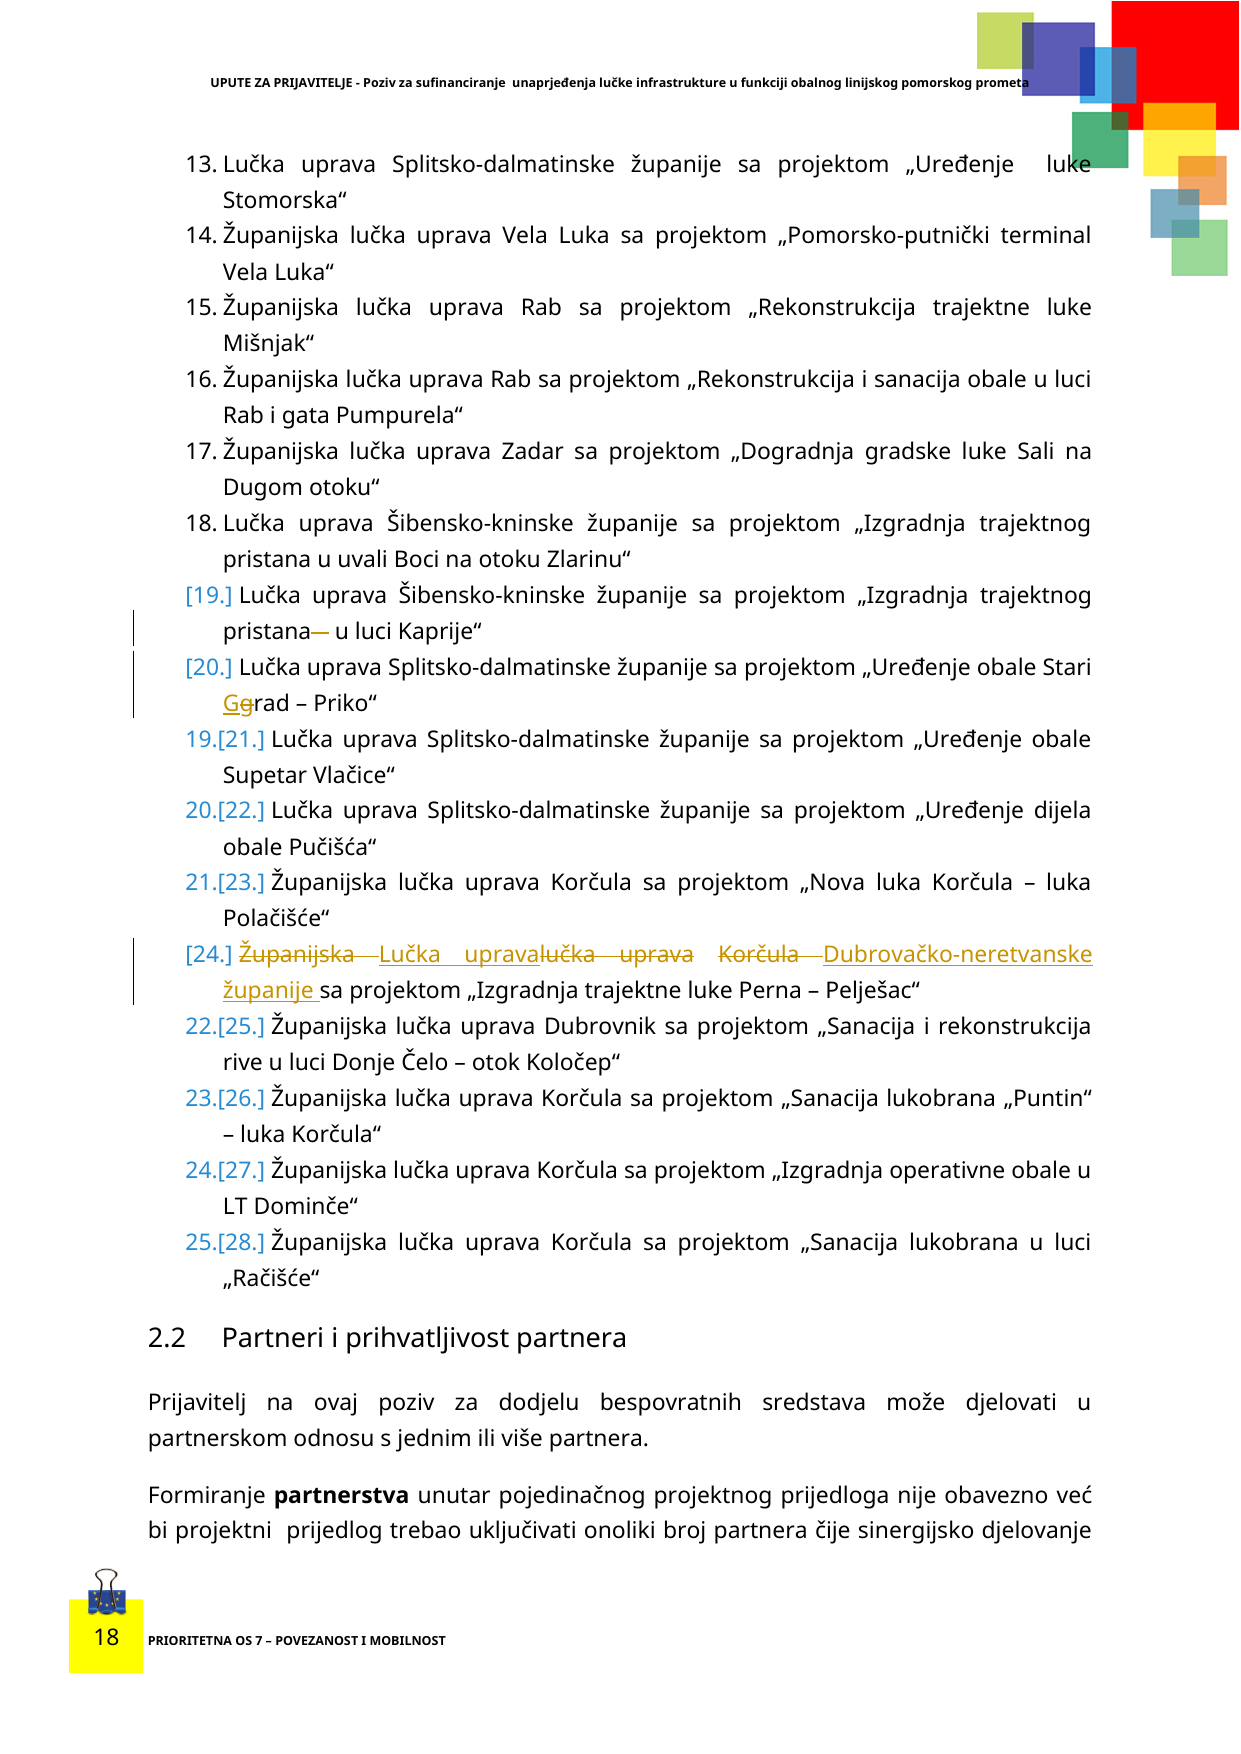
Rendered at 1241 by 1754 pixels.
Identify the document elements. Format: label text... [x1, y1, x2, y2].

picture [81, 1566, 133, 1625]
list Županijska lučka uprava Korčula sa projektom „Sanacija lukobrana „Puntin“ – luka Korčula“ [185, 1082, 1093, 1149]
picture [874, 1, 1239, 293]
list Županijska lučka uprava Zadar sa projektom „Dogradnja gradske luke Sali na Dugom otoku“ [185, 435, 1093, 502]
list sa projektom „Izgradnja trajektne luke Perna – Pelješac“ [185, 938, 1093, 1005]
list Županijska lučka uprava Korčula sa projektom „Nova luka Korčula – luka Polačišće“ [185, 866, 1093, 933]
list Lučka uprava Splitsko-dalmatinske županije sa projektom „Uređenje dijela obale Pučišća“ [185, 794, 1093, 862]
list Lučka uprava Splitsko-dalmatinske županije sa projektom „Uređenje obale Stari rad – Priko“ [185, 651, 1093, 718]
list Lučka uprava Šibensko-kninske županije sa projektom „Izgradnja trajektnog pristana u luci Kaprije“ [185, 579, 1093, 646]
list Županijska lučka uprava Korčula sa projektom „Sanacija lukobrana u luci „Račišće“ [185, 1226, 1093, 1293]
list Županijska lučka uprava Rab sa projektom „Rekonstrukcija i sanacija obale u luci Rab i gata Pumpurela“ [185, 363, 1093, 430]
text Prijavitelj na ovaj poziv za dodjelu bespovratnih sredstava može djelovati u partnerskom odnosu s jednim ili više partnera. [148, 1386, 1093, 1453]
list Županijska lučka uprava Korčula sa projektom „Izgradnja operativne obale u LT Dominče“ [185, 1154, 1093, 1221]
list Županijska lučka uprava Vela Luka sa projektom „Pomorsko-putnički terminal Vela Luka“ [185, 219, 1093, 287]
list Županijska lučka uprava Dubrovnik sa projektom „Sanacija i rekonstrukcija rive u luci Donje Čelo – otok Koločep“ [185, 1010, 1093, 1077]
list Lučka uprava Splitsko-dalmatinske županije sa projektom „Uređenje obale Supetar Vlačice“ [185, 723, 1093, 790]
list Lučka uprava Šibensko-kninske županije sa projektom „Izgradnja trajektnog pristana u uvali Boci na otoku Zlarinu“ [185, 507, 1093, 574]
subtitle Partneri i prihvatljivost partnera [148, 1318, 1093, 1355]
list Lučka uprava Splitsko-dalmatinske županije sa projektom „Uređenje luke Stomorska“ [185, 148, 1093, 215]
list Županijska lučka uprava Rab sa projektom „Rekonstrukcija trajektne luke Mišnjak“ [185, 291, 1093, 358]
